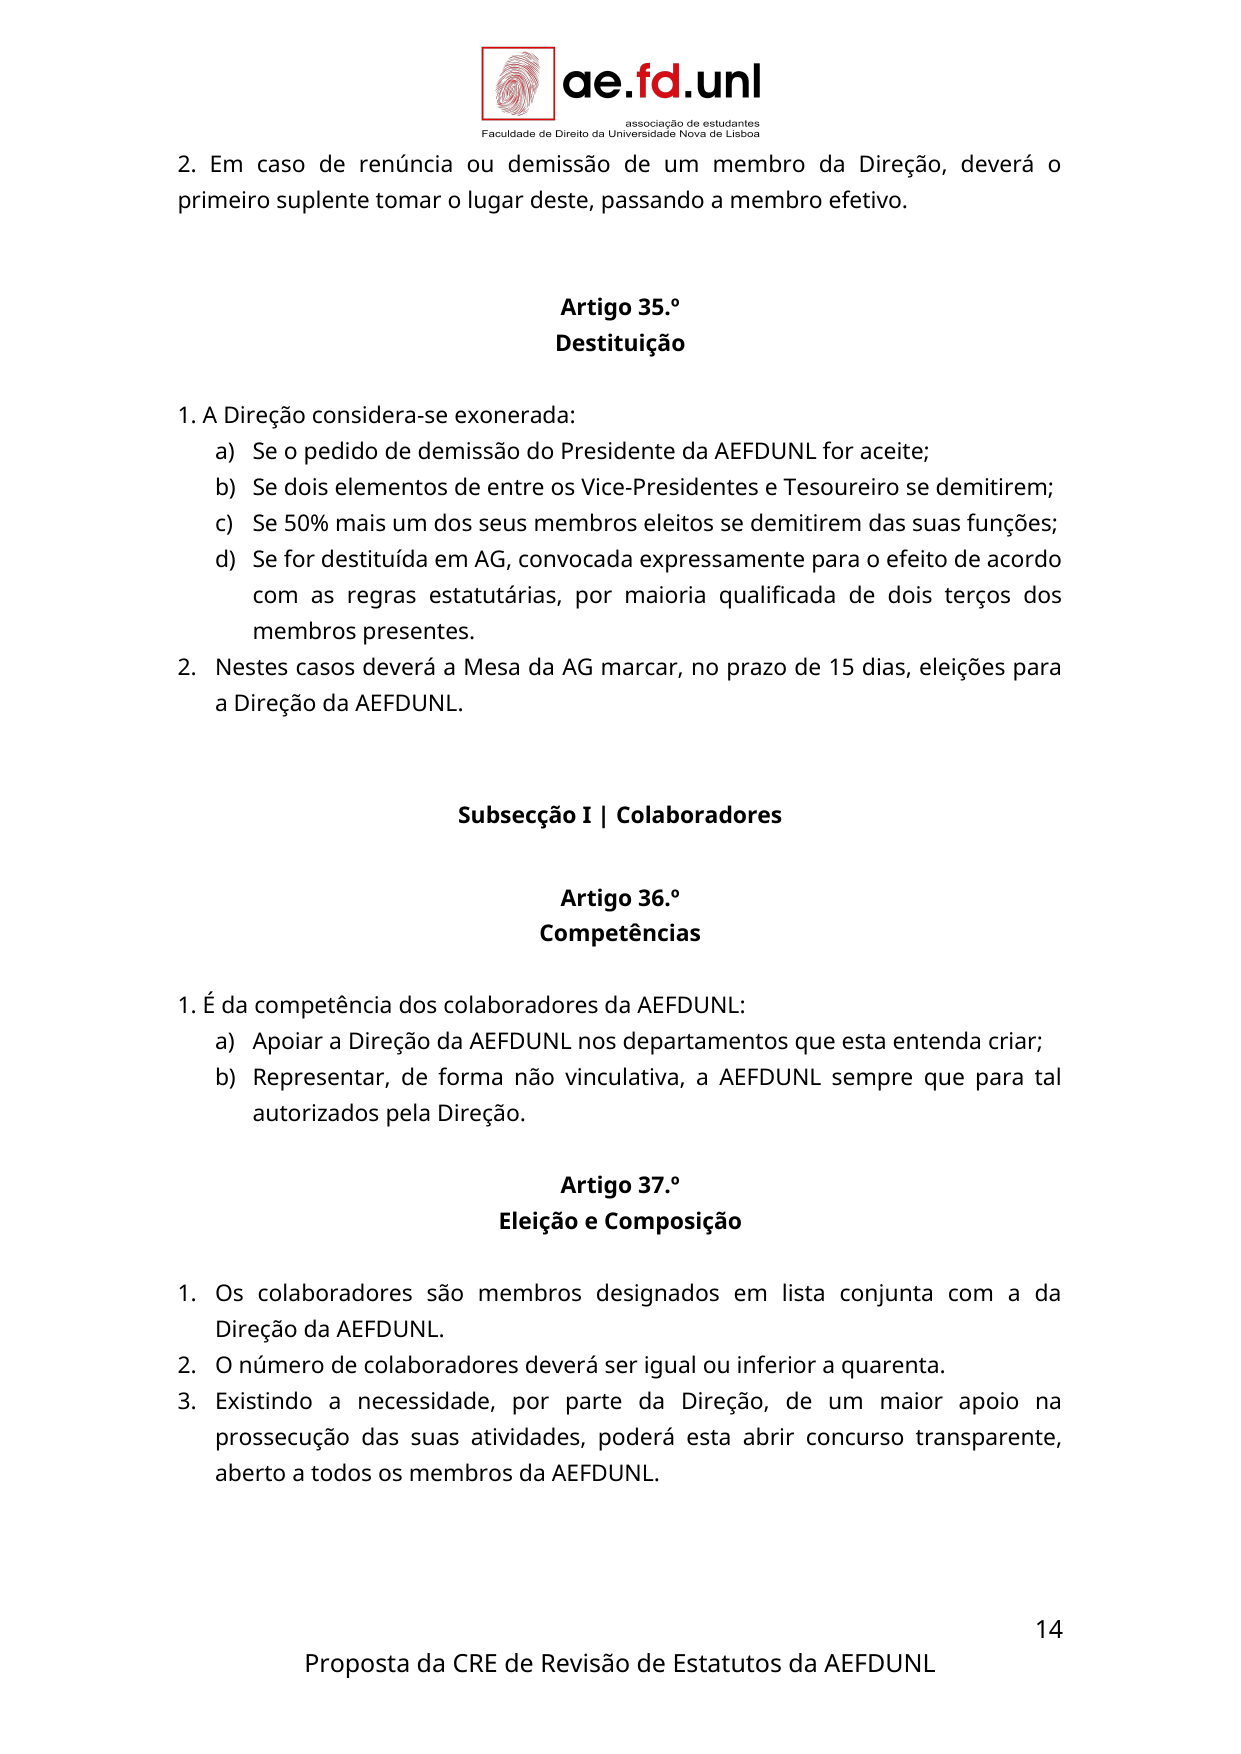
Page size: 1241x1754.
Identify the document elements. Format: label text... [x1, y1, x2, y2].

text Artigo 35.º [177, 291, 1063, 323]
text Artigo 37.º [177, 1169, 1063, 1200]
list Existindo a necessidade, por parte da Direção, de um maior apoio na prossecução das suas atividades, poderá esta abrir concurso transparente, aberto a todos os membros da AEFDUNL. [177, 1384, 1063, 1488]
text Eleição e Composição [177, 1205, 1063, 1236]
text 1. É da competência dos colaboradores da AEFDUNL: [177, 989, 1063, 1021]
list Apoiar a Direção da AEFDUNL nos departamentos que esta entenda criar; [215, 1025, 1063, 1056]
text Destituição [177, 327, 1063, 358]
text 1. A Direção considera-se exonerada: [177, 399, 1063, 430]
text 2. Em caso de renúncia ou demissão de um membro da Direção, deverá o primeiro suplente tomar o lugar deste, passando a membro efetivo. [177, 148, 1063, 215]
text Artigo 36.º [177, 881, 1063, 913]
list Se for destituída em AG, convocada expressamente para o efeito de acordo com as regras estatutárias, por maioria qualificada de dois terços dos membros presentes. [215, 543, 1063, 646]
picture [469, 37, 772, 148]
list Se o pedido de demissão do Presidente da AEFDUNL for aceite; [215, 435, 1063, 466]
list Nestes casos deverá a Mesa da AG marcar, no prazo de 15 dias, eleições para a Direção da AEFDUNL. [177, 651, 1063, 718]
list O número de colaboradores deverá ser igual ou inferior a quarenta. [177, 1349, 1063, 1380]
text Competências [177, 917, 1063, 949]
list Se dois elementos de entre os Vice-Presidentes e Tesoureiro se demitirem; [215, 471, 1063, 502]
list Representar, de forma não vinculativa, a AEFDUNL sempre que para tal autorizados pela Direção. [215, 1061, 1063, 1128]
list Os colaboradores são membros designados em lista conjunta com a da Direção da AEFDUNL. [177, 1277, 1063, 1344]
subtitle Subsecção I | Colaboradores [177, 799, 1063, 830]
list Se 50% mais um dos seus membros eleitos se demitirem das suas funções; [215, 507, 1063, 538]
